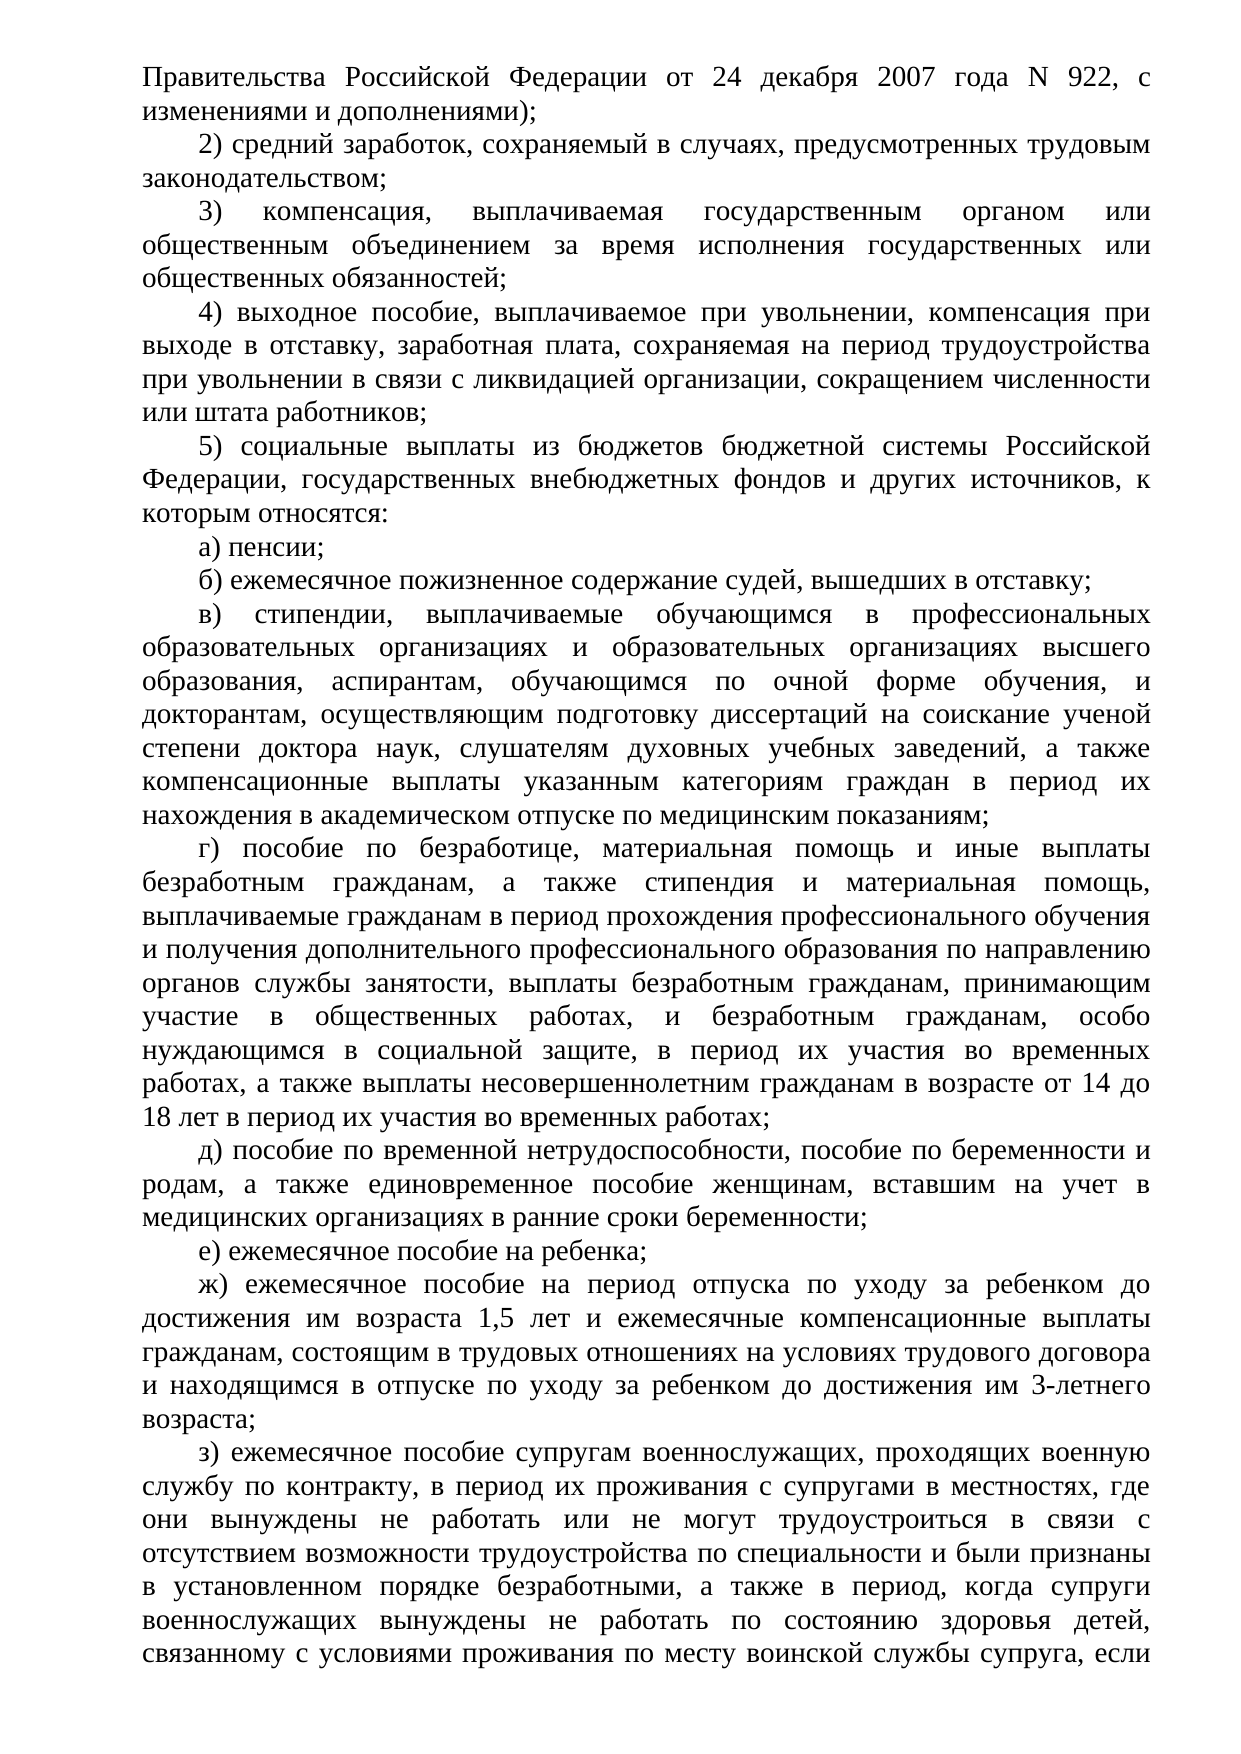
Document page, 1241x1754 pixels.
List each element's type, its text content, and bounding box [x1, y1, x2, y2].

text 5) социальные выплаты из бюджетов бюджетной системы Российской Федерации, государственных внебюджетных фондов и других источников, к которым относятся: [142, 428, 1152, 529]
text 2) средний заработок, сохраняемый в случаях, предусмотренных трудовым законодательством; [142, 126, 1152, 193]
text б) ежемесячное пожизненное содержание судей, вышедших в отставку; [142, 562, 1152, 596]
text в) стипендии, выплачиваемые обучающимся в профессиональных образовательных организациях и образовательных организациях высшего образования, аспирантам, обучающимся по очной форме обучения, и докторантам, осуществляющим подготовку диссертаций на соискание ученой степени доктора наук, слушателям духовных учебных заведений, а также компенсационные выплаты указанным категориям граждан в период их нахождения в академическом отпуске по медицинским показаниям; [142, 596, 1152, 831]
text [142, 1434, 1152, 1669]
text 4) выходное пособие, выплачиваемое при увольнении, компенсация при выходе в отставку, заработная плата, сохраняемая на период трудоустройства при увольнении в связи с ликвидацией организации, сокращением численности или штата работников; [142, 294, 1152, 428]
text 3) компенсация, выплачиваемая государственным органом или общественным объединением за время исполнения государственных или общественных обязанностей; [142, 193, 1152, 294]
text ж) ежемесячное пособие на период отпуска по уходу за ребенком до достижения им возраста 1,5 лет и ежемесячные компенсационные выплаты гражданам, состоящим в трудовых отношениях на условиях трудового договора и находящимся в отпуске по уходу за ребенком до достижения им 3-летнего возраста; [142, 1267, 1152, 1434]
text д) пособие по временной нетрудоспособности, пособие по беременности и родам, а также единовременное пособие женщинам, вставшим на учет в медицинских организациях в ранние сроки беременности; [142, 1132, 1152, 1233]
text а) пенсии; [142, 529, 1152, 562]
text е) ежемесячное пособие на ребенка; [142, 1233, 1152, 1267]
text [142, 59, 1152, 126]
text г) пособие по безработице, материальная помощь и иные выплаты безработным гражданам, а также стипендия и материальная помощь, выплачиваемые гражданам в период прохождения профессионального обучения и получения дополнительного профессионального образования по направлению органов службы занятости, выплаты безработным гражданам, принимающим участие в общественных работах, и безработным гражданам, особо нуждающимся в социальной защите, в период их участия во временных работах, а также выплаты несовершеннолетним гражданам в возрасте от 14 до 18 лет в период их участия во временных работах; [142, 831, 1152, 1132]
